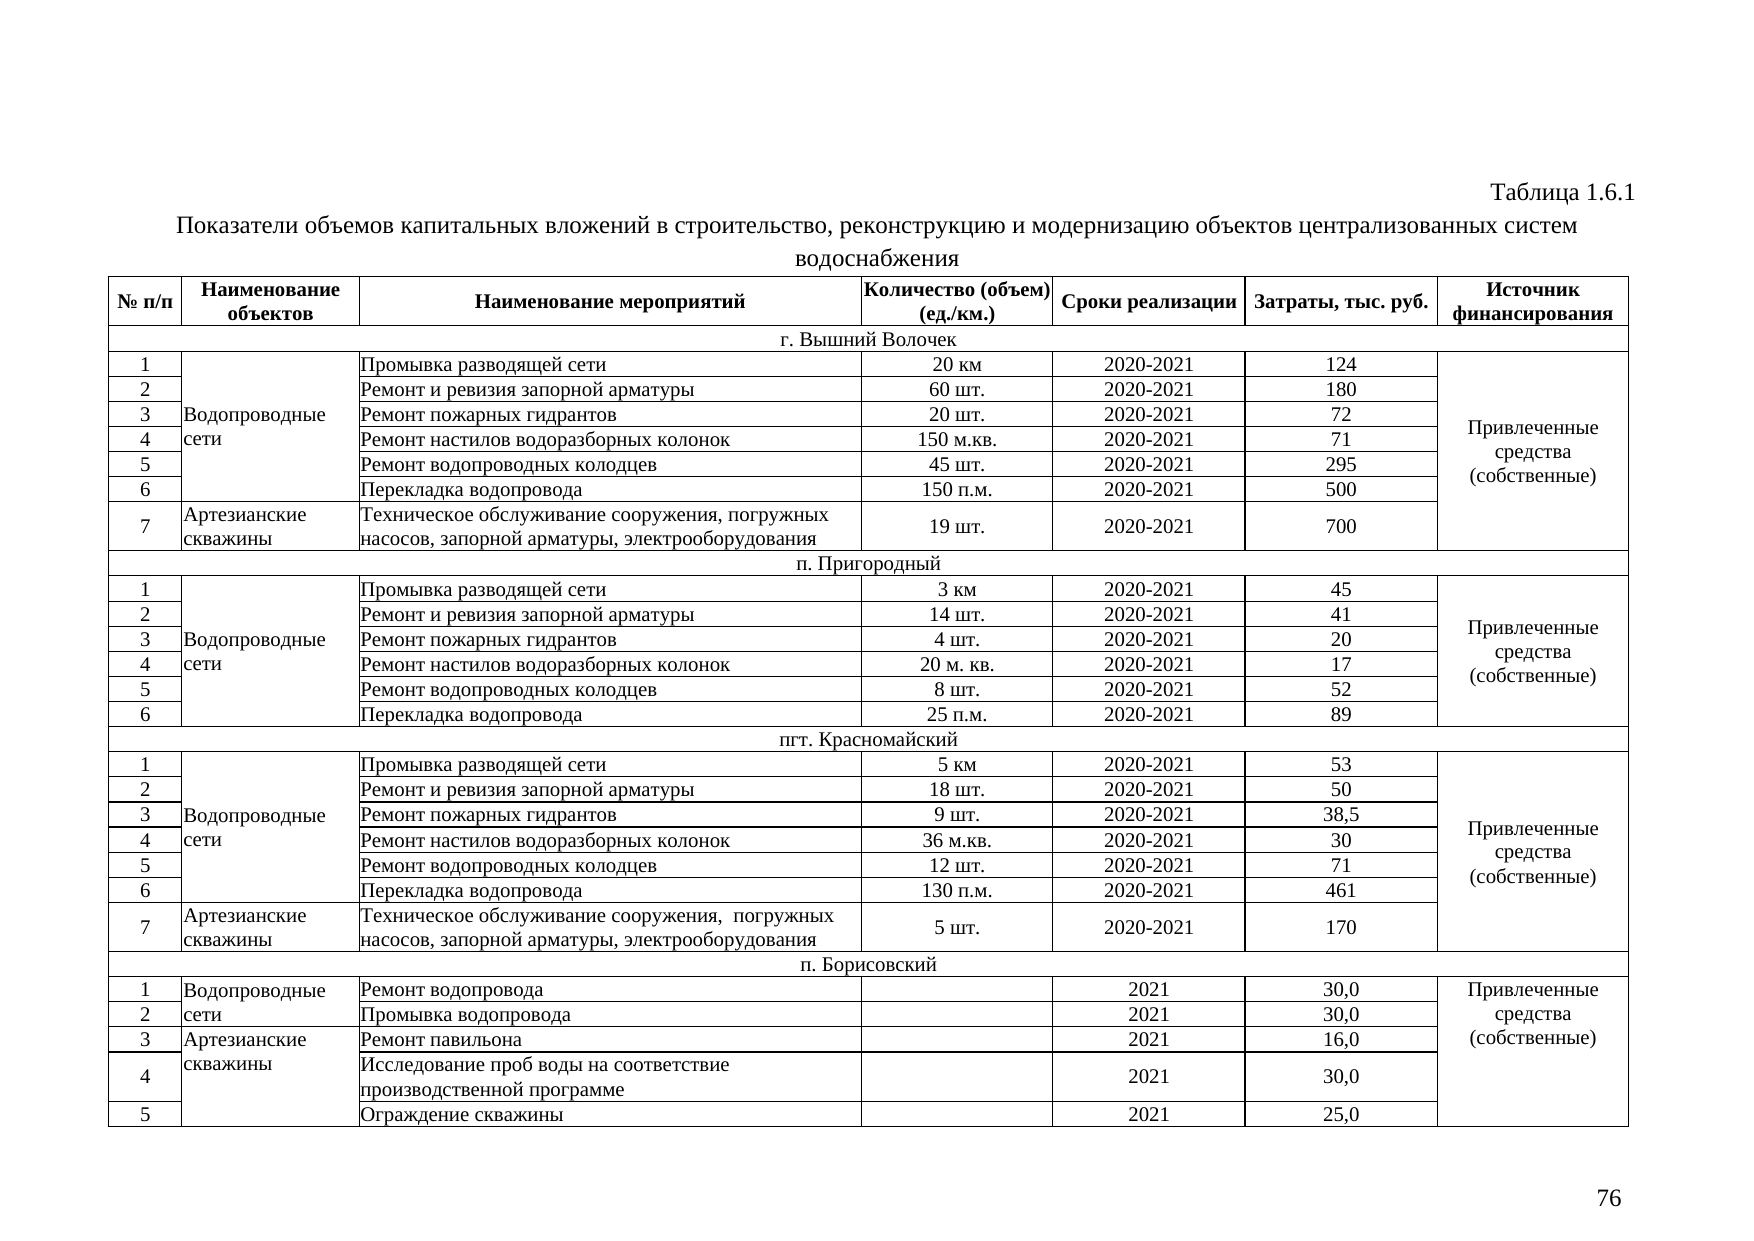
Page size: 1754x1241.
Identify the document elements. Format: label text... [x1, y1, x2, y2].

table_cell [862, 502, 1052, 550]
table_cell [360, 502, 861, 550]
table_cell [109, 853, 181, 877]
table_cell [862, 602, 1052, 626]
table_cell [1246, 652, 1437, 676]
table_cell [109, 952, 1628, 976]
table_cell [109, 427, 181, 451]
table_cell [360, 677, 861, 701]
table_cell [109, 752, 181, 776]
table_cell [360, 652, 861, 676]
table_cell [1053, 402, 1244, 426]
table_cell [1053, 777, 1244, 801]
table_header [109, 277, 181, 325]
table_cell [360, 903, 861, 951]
text Таблица 1.6.1 [118, 177, 1636, 206]
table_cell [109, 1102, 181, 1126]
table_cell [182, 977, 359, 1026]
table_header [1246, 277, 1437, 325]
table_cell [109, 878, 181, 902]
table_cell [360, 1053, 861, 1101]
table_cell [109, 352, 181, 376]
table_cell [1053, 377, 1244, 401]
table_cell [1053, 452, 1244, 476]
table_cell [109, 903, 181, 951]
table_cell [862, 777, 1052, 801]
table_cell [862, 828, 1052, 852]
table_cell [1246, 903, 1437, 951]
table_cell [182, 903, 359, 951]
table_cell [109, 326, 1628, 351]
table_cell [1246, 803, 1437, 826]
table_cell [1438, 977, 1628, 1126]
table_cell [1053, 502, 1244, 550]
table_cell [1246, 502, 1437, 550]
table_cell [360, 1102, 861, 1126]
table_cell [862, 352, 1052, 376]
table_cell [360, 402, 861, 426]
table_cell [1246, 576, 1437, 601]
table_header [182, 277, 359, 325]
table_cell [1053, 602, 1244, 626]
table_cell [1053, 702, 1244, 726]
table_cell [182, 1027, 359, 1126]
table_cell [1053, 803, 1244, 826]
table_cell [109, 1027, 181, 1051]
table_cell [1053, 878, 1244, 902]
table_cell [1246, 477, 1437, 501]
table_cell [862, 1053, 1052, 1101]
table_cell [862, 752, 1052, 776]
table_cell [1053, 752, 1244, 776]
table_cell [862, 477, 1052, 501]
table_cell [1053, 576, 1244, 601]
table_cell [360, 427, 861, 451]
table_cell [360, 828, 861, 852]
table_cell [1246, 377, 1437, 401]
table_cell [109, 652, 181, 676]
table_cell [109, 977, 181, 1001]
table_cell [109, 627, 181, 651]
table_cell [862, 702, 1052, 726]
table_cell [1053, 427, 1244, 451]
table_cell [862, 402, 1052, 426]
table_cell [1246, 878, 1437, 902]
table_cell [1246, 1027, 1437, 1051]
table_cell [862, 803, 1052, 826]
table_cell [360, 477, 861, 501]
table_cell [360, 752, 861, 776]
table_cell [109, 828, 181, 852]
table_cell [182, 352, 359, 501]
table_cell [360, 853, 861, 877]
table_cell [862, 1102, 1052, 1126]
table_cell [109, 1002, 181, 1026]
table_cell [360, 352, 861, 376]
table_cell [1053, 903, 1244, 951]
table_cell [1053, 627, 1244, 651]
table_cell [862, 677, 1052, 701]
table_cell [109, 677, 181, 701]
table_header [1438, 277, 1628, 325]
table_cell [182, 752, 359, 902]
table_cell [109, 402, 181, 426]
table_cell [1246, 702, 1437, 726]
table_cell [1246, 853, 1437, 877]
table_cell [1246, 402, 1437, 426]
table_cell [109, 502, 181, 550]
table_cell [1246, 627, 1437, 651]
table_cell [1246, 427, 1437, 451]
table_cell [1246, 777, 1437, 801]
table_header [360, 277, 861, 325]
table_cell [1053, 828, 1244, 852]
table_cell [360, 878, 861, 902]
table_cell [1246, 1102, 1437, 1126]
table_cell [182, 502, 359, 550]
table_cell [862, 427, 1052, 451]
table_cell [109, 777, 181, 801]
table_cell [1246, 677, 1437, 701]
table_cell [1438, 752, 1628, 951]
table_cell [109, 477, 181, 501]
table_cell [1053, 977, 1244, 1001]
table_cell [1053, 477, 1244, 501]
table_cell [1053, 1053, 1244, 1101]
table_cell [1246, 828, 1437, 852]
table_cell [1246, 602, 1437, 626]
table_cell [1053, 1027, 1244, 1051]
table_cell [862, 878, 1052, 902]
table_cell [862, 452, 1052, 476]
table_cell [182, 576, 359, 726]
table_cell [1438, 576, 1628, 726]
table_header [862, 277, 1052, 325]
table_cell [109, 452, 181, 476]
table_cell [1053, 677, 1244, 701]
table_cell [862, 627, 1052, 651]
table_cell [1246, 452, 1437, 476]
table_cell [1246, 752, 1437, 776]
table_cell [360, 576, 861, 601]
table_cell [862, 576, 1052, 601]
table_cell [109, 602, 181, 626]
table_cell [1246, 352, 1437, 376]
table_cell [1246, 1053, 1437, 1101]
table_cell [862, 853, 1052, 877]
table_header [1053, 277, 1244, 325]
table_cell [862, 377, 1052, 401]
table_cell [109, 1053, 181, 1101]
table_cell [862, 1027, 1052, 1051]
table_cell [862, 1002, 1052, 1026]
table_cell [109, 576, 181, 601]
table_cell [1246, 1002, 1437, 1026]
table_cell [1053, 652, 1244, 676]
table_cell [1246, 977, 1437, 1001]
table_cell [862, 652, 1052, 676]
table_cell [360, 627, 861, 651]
text Показатели объемов капитальных вложений в строительство, реконструкцию и модернизацию объектов централизованных систем водоснабжения [118, 210, 1636, 272]
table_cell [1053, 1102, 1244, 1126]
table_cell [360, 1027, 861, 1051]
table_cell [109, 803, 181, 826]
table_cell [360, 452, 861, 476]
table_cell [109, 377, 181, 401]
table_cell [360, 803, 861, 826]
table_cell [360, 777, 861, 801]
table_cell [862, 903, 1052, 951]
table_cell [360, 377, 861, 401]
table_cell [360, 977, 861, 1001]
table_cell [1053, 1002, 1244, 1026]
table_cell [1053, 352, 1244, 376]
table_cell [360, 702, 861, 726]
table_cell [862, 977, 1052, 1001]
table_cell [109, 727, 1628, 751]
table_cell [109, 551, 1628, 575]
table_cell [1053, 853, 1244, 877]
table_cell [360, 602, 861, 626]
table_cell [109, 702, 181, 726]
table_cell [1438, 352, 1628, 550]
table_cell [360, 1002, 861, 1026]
